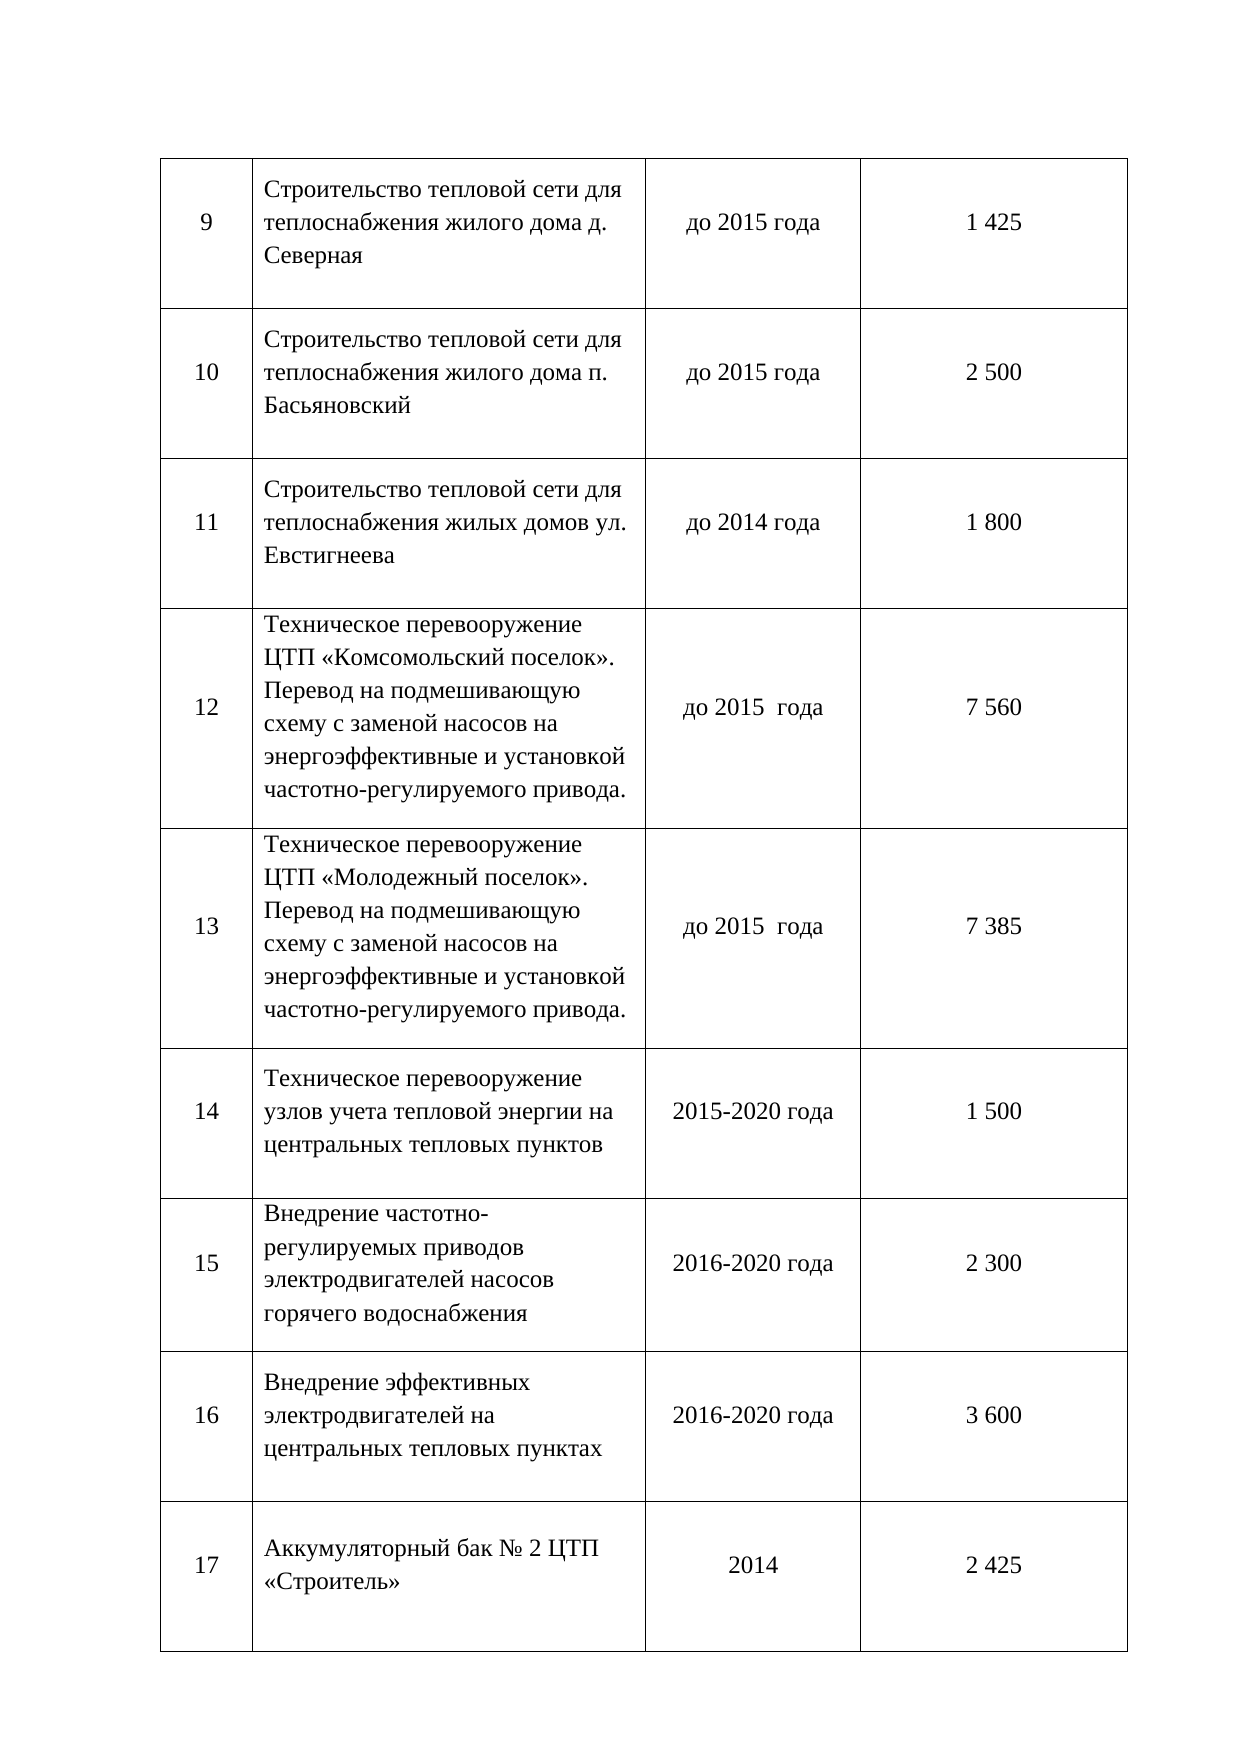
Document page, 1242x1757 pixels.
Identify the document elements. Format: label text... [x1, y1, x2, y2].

table_cell Строительство тепловой сети для теплоснабжения жилых домов ул. Евстигнеева [253, 459, 645, 608]
table_cell Техническое перевооружение узлов учета тепловой энергии на центральных тепловых пунктов [253, 1049, 645, 1197]
table_cell до 2015 года [646, 309, 860, 458]
table_cell 16 [161, 1352, 252, 1501]
table_cell 2016-2020 года [646, 1352, 860, 1501]
table_cell Техническое перевооружение ЦТП «Комсомольский поселок». Перевод на подмешивающую схему с заменой насосов на энергоэффективные и установкой частотно-регулируемого привода. [253, 609, 645, 828]
table_cell 2 500 [861, 309, 1127, 458]
table_cell Аккумуляторный бак № 2 ЦТП «Строитель» [253, 1502, 645, 1651]
table_cell 3 600 [861, 1352, 1127, 1501]
table_cell 7 560 [861, 609, 1127, 828]
table_cell 1 500 [861, 1049, 1127, 1197]
table_cell до 2015 года [646, 159, 860, 308]
table_cell 15 [161, 1199, 252, 1351]
table_cell 7 385 [861, 829, 1127, 1047]
table_cell 14 [161, 1049, 252, 1197]
table_cell 11 [161, 459, 252, 608]
table_cell 12 [161, 609, 252, 828]
table_cell до 2015 года [646, 829, 860, 1047]
table_cell 2015-2020 года [646, 1049, 860, 1197]
table_cell 13 [161, 829, 252, 1047]
table_cell Внедрение частотно- регулируемых приводов электродвигателей насосов горячего водоснабжения [253, 1199, 645, 1351]
table_cell до 2015 года [646, 609, 860, 828]
table_cell 10 [161, 309, 252, 458]
table_cell Строительство тепловой сети для теплоснабжения жилого дома д. Северная [253, 159, 645, 308]
table_cell 2 425 [861, 1502, 1127, 1651]
table_cell 17 [161, 1502, 252, 1651]
table_cell 1 425 [861, 159, 1127, 308]
table_cell до 2014 года [646, 459, 860, 608]
table_cell 2016-2020 года [646, 1199, 860, 1351]
table_cell 2 300 [861, 1199, 1127, 1351]
table_cell Техническое перевооружение ЦТП «Молодежный поселок». Перевод на подмешивающую схему с заменой насосов на энергоэффективные и установкой частотно-регулируемого привода. [253, 829, 645, 1047]
table_cell 9 [161, 159, 252, 308]
table_cell 2014 [646, 1502, 860, 1651]
table_cell Внедрение эффективных электродвигателей на центральных тепловых пунктах [253, 1352, 645, 1501]
table_cell 1 800 [861, 459, 1127, 608]
table_cell Строительство тепловой сети для теплоснабжения жилого дома п. Басьяновский [253, 309, 645, 458]
